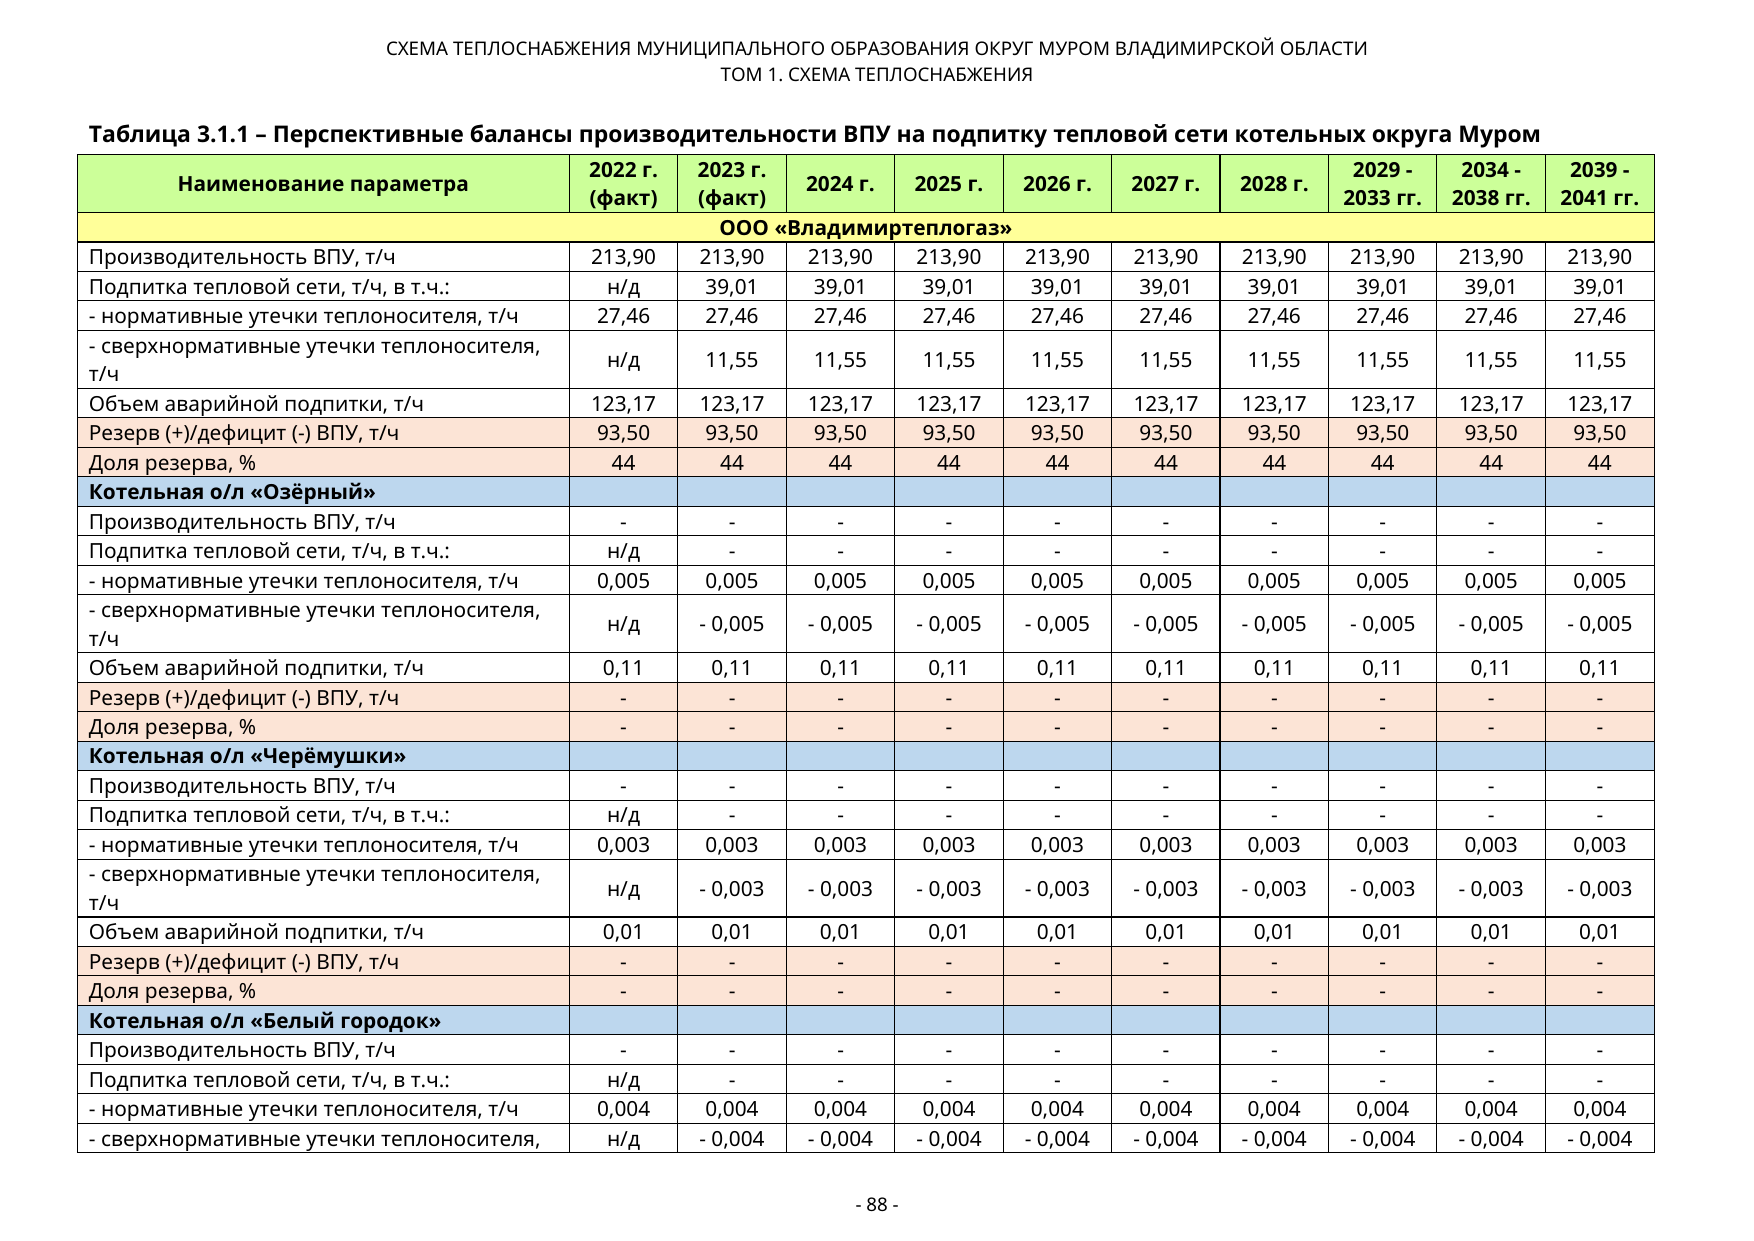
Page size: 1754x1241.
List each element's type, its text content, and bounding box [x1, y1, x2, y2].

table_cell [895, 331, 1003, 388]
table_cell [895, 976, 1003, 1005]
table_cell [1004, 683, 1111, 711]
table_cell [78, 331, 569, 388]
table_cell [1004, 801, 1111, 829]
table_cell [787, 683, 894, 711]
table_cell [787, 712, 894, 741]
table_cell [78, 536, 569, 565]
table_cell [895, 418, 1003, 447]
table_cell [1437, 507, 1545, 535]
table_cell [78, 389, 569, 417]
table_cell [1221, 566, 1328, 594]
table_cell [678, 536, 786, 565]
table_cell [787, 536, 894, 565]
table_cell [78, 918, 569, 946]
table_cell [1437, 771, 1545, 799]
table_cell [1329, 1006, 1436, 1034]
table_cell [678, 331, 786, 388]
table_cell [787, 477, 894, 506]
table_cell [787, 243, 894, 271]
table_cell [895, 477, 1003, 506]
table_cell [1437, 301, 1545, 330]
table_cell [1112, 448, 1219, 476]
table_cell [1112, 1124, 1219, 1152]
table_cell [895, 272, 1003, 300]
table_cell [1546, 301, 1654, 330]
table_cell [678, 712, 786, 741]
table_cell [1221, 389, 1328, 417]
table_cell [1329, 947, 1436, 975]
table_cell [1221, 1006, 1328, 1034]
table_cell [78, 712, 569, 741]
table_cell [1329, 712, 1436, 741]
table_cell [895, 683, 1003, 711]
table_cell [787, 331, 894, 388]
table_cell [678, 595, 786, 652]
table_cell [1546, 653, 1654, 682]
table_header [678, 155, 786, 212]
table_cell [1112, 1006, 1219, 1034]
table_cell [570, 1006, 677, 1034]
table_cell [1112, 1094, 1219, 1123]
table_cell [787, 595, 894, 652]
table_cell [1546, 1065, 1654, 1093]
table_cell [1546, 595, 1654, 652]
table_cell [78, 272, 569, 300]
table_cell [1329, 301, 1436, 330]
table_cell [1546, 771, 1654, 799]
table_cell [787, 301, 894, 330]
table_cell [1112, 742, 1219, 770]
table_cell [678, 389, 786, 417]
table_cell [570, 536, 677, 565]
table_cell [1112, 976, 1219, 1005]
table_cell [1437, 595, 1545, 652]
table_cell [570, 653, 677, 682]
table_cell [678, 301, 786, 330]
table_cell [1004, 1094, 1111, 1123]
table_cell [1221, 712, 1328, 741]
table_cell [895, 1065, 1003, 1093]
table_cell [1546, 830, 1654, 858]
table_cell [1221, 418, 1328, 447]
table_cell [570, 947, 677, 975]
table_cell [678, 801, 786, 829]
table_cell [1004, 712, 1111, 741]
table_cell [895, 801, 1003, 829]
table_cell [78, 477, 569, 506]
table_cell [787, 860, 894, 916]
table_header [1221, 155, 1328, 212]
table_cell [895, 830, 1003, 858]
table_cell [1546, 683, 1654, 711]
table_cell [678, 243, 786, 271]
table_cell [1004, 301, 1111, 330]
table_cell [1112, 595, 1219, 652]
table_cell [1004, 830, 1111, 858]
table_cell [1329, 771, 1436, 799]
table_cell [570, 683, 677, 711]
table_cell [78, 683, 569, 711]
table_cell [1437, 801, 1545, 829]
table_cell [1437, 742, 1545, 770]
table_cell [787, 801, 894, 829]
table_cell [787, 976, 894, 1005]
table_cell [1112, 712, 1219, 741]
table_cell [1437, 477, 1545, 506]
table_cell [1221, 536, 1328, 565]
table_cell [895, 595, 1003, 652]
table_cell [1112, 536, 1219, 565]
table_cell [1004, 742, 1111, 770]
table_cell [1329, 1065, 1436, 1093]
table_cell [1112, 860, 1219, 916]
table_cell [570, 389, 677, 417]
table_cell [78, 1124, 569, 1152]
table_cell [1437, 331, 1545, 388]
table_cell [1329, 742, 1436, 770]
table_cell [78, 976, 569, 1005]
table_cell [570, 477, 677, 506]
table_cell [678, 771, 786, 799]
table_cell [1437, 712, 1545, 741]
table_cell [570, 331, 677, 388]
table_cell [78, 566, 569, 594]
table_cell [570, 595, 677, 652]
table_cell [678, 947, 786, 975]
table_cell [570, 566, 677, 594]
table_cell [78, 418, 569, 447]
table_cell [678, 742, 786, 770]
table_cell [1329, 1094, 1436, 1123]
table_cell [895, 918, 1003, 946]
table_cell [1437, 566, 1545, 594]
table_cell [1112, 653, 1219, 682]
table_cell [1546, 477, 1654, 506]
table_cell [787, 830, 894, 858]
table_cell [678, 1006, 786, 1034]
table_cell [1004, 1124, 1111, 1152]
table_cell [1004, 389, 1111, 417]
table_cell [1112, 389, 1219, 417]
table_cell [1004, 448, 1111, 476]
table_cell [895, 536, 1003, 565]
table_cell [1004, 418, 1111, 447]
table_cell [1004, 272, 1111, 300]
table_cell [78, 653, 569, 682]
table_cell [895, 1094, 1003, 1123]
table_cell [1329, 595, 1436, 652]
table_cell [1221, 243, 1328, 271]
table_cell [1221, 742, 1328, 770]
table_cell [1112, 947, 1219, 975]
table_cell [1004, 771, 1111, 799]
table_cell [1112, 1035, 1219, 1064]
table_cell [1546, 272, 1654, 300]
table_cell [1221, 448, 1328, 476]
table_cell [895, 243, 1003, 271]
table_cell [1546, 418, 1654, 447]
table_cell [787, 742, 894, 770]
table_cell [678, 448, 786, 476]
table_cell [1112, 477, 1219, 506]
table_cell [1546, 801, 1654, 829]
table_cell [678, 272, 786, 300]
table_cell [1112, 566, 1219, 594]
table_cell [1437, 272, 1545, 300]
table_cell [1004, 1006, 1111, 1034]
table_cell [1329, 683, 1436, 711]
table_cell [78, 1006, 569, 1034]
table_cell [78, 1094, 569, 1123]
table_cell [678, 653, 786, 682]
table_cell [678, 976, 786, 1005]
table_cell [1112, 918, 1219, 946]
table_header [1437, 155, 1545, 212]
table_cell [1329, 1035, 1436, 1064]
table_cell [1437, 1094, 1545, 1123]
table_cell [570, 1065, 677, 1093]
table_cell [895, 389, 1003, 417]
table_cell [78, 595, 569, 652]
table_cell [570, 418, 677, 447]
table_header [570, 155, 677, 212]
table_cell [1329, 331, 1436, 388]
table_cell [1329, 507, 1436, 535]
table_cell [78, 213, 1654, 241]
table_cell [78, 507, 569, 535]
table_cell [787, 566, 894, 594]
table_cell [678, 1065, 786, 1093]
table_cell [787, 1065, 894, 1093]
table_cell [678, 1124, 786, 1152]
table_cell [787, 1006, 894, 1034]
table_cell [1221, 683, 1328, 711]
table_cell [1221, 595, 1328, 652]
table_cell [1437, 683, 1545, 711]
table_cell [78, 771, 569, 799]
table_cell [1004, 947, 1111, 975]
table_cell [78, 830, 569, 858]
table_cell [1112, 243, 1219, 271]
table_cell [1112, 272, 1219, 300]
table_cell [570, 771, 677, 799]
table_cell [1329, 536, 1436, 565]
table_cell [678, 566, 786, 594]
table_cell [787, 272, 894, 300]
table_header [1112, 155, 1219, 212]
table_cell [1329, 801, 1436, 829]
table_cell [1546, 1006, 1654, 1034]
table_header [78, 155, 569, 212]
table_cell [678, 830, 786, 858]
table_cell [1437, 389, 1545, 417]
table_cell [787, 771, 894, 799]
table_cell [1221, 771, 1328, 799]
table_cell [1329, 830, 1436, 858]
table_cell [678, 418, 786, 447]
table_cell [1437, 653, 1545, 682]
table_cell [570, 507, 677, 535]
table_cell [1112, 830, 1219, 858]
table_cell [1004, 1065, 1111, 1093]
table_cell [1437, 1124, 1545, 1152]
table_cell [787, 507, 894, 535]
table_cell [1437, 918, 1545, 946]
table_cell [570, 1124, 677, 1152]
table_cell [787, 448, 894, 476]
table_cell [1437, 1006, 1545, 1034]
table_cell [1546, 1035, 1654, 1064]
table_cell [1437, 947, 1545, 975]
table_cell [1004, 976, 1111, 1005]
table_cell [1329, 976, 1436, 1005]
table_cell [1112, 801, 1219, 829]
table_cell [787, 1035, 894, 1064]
text Таблица 3.1.1 – Перспективные балансы производительности ВПУ на подпитку тепловой сети котельных округа Муром [89, 118, 1665, 149]
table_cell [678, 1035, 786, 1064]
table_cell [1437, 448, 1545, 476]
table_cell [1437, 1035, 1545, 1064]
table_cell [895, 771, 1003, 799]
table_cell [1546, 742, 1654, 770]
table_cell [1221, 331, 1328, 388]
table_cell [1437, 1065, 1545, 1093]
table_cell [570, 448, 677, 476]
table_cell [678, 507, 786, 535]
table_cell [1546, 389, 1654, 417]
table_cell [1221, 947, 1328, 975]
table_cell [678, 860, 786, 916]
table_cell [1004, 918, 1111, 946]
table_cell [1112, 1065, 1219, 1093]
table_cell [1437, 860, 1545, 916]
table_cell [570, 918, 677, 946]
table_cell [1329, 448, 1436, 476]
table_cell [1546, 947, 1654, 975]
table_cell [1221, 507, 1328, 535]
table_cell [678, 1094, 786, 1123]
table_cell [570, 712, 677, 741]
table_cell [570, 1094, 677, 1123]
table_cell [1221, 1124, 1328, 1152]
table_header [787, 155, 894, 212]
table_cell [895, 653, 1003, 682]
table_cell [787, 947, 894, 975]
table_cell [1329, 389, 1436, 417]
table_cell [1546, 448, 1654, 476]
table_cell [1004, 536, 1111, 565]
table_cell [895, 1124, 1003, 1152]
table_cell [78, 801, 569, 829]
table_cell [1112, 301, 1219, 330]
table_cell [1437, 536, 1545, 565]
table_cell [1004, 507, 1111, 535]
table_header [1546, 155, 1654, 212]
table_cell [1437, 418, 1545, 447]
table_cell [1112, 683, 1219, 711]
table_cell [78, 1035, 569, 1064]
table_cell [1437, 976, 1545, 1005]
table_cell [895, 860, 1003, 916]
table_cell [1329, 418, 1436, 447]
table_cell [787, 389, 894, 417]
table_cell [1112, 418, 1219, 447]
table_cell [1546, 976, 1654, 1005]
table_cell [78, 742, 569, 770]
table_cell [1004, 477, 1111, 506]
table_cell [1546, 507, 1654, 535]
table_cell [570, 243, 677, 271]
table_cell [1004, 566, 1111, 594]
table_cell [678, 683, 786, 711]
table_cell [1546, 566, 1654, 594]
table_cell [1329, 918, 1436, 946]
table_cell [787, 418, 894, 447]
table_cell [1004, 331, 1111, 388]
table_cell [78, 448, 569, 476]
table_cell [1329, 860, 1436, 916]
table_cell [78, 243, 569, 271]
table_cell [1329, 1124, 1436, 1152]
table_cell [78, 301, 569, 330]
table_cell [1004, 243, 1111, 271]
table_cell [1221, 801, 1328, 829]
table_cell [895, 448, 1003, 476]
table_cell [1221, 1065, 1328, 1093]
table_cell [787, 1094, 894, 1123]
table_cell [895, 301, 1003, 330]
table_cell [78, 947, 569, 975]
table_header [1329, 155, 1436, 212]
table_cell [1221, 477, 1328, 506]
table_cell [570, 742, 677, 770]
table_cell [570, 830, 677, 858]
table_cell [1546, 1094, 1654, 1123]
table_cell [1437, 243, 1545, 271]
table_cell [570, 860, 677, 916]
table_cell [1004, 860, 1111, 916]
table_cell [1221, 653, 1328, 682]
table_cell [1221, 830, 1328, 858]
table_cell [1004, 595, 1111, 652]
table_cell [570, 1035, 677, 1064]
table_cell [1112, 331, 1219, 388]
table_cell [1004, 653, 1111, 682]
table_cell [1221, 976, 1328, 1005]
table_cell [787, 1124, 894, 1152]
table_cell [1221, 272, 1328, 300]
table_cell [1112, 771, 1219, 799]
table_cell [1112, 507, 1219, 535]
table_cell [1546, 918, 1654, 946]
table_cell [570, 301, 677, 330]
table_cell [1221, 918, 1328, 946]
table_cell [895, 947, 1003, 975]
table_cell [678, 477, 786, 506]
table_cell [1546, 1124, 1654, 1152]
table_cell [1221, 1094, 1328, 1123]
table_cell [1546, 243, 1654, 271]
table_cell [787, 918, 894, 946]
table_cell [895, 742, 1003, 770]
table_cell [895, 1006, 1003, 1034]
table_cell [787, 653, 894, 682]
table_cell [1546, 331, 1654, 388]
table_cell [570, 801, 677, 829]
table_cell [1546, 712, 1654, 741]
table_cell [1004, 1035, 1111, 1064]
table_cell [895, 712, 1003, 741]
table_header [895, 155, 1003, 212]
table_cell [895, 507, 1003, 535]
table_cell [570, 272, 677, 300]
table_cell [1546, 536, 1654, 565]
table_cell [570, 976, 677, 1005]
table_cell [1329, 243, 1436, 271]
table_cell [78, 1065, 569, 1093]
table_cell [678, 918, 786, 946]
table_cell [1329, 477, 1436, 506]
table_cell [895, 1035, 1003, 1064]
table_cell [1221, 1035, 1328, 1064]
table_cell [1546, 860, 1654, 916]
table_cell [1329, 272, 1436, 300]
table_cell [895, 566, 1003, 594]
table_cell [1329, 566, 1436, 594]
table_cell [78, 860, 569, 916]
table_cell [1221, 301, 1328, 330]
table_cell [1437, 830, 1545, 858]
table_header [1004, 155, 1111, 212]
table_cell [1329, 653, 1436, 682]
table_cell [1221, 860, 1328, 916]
